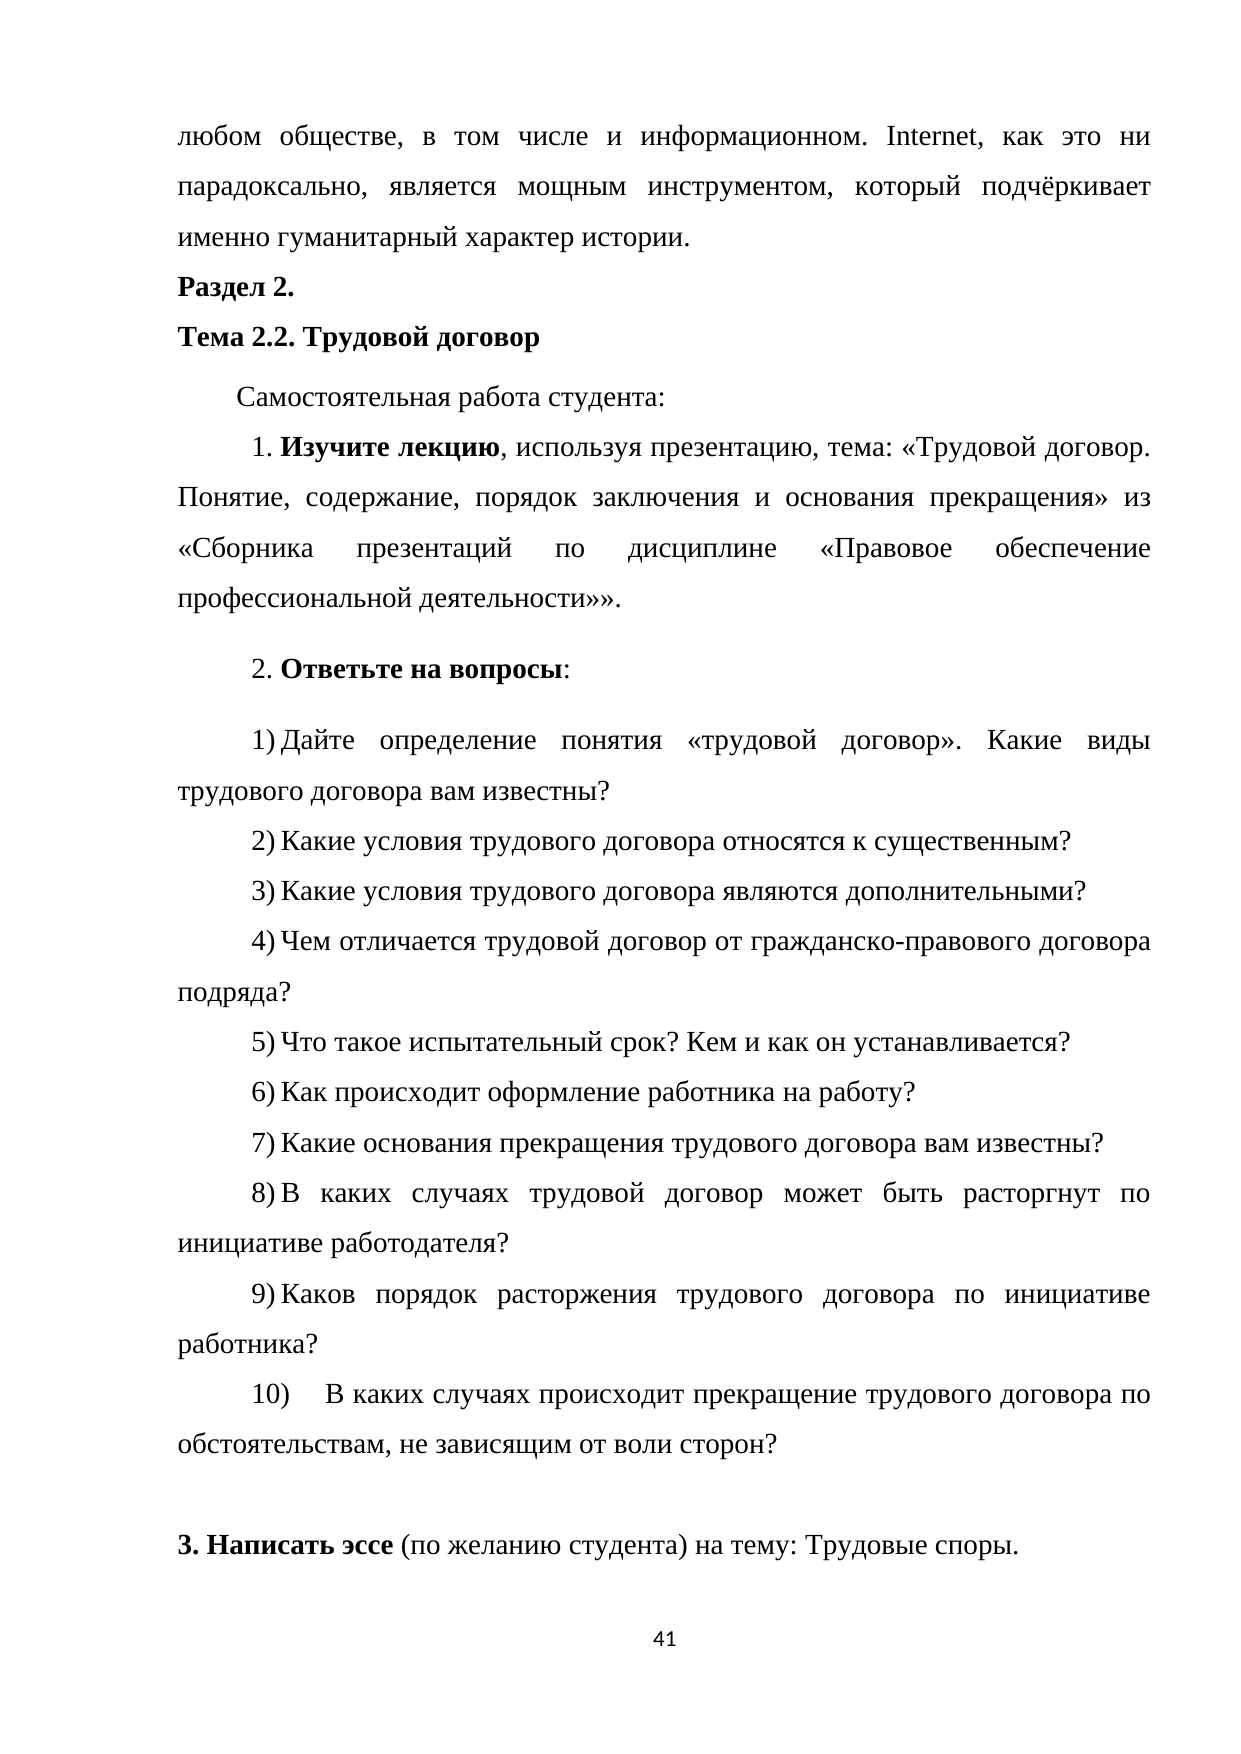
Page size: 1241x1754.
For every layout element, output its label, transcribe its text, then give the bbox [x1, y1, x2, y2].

text Тема 2.2. Трудовой договор [177, 319, 1152, 353]
list В каких случаях трудовой договор может быть расторгнут по инициативе работодателя? [177, 1175, 1152, 1259]
list В каких случаях происходит прекращение трудового договора по обстоятельствам, не зависящим от воли сторон? [177, 1376, 1152, 1460]
list Что такое испытательный срок? Кем и как он устанавливается? [177, 1024, 1152, 1058]
text Раздел 2. [177, 269, 1152, 303]
text Самостоятельная работа студента: [177, 379, 1152, 412]
list Какие основания прекращения трудового договора вам известны? [177, 1125, 1152, 1158]
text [177, 118, 1152, 252]
list Какие условия трудового договора относятся к существенным? [177, 823, 1152, 856]
list Какие условия трудового договора являются дополнительными? [177, 873, 1152, 907]
text 3. Написать эссе (по желанию студента) на тему: Трудовые споры. [177, 1527, 1152, 1561]
list Дайте определение понятия «трудовой договор». Какие виды трудового договора вам известны? [177, 722, 1152, 806]
text 1. Изучите лекцию, используя презентацию, тема: «Трудовой договор. Понятие, содержание, порядок заключения и основания прекращения» из «Сборника презентаций по дисциплине «Правовое обеспечение профессиональной деятельности»». [177, 429, 1152, 613]
text 2. Ответьте на вопросы: [177, 651, 1152, 685]
list Чем отличается трудовой договор от гражданско-правового договора подряда? [177, 923, 1152, 1007]
list Как происходит оформление работника на работу? [177, 1074, 1152, 1108]
list Каков порядок расторжения трудового договора по инициативе работника? [177, 1276, 1152, 1359]
